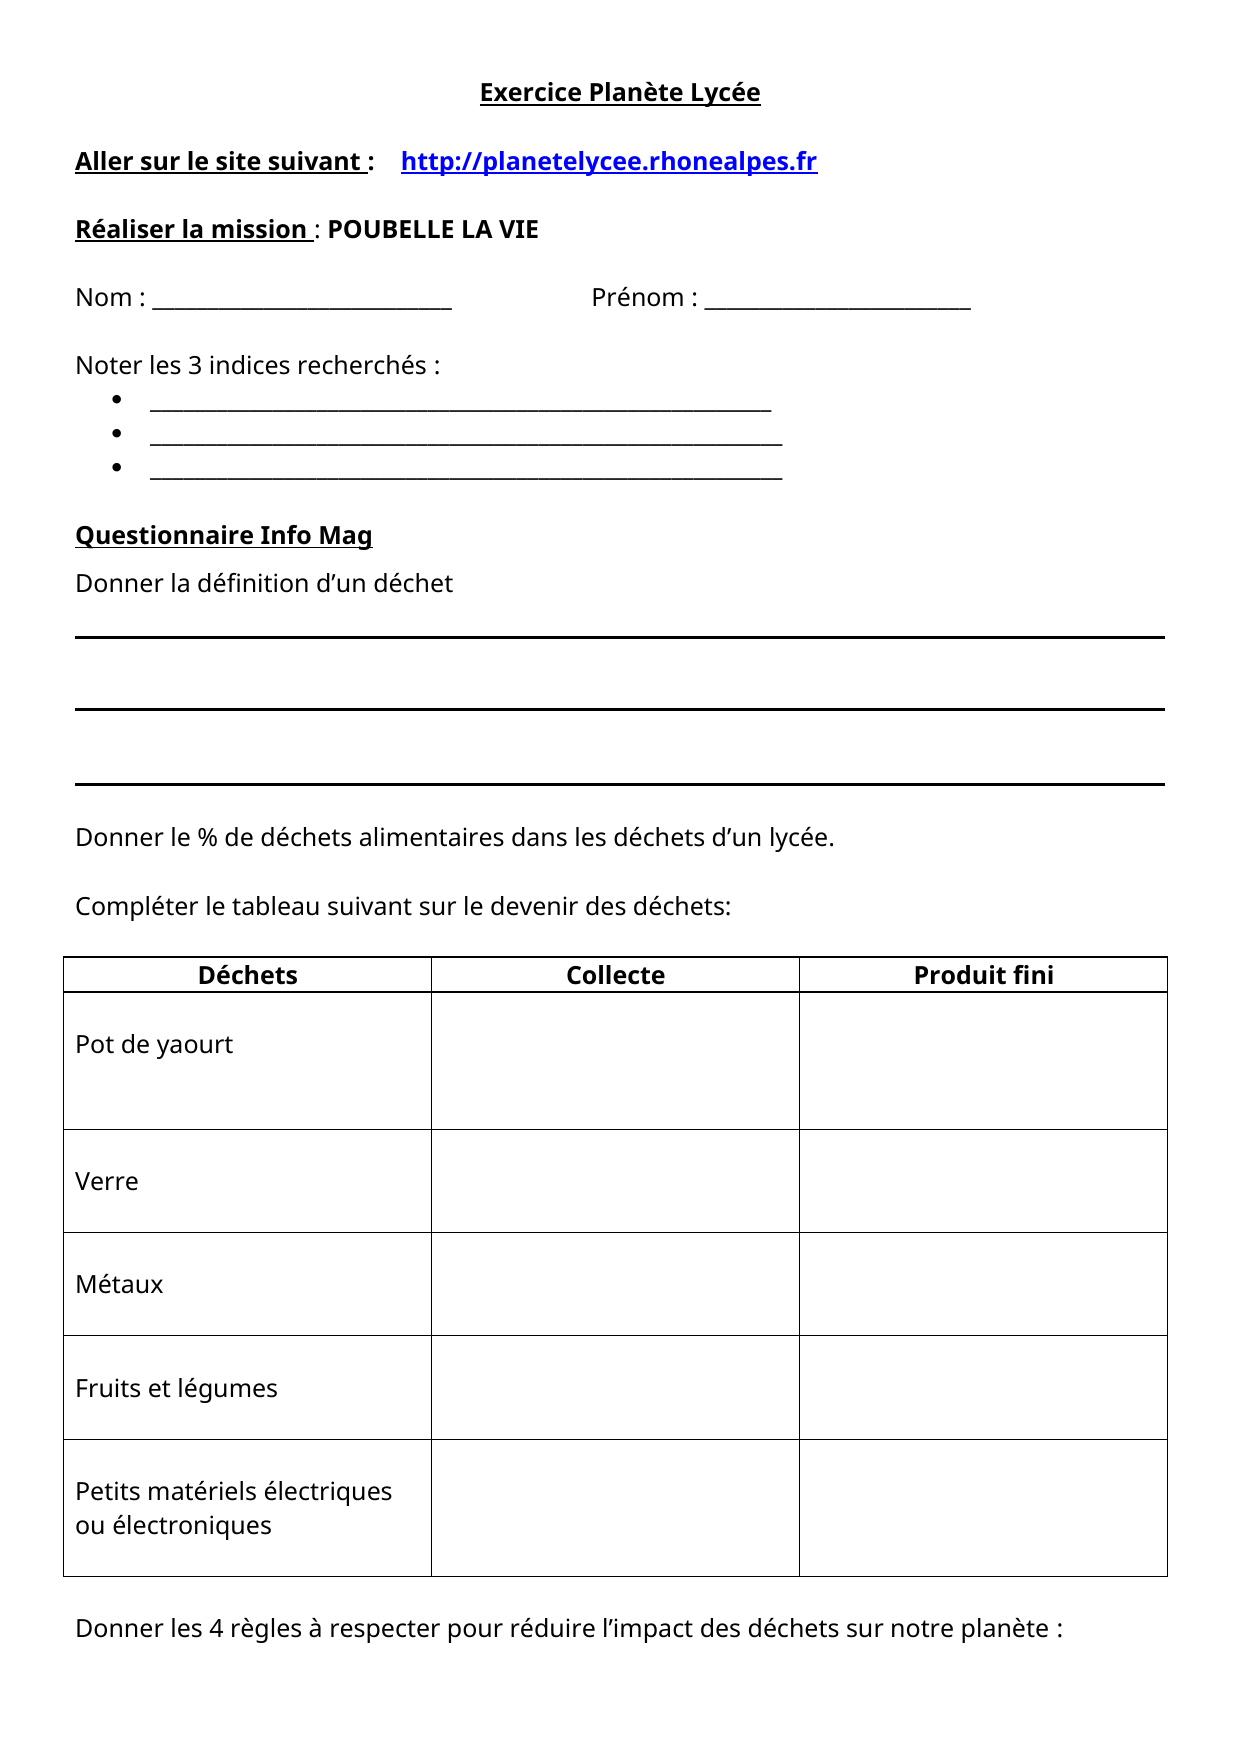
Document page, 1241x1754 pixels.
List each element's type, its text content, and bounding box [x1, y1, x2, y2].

table_cell [432, 1336, 799, 1438]
table_cell [432, 993, 799, 1129]
text Noter les 3 indices recherchés : [75, 347, 1165, 382]
list _________________________________________________________ [112, 416, 1165, 450]
table_cell Verre [64, 1130, 431, 1232]
table_cell [800, 1233, 1167, 1335]
text Compléter le tableau suivant sur le devenir des déchets: [75, 888, 1165, 922]
table_cell Fruits et légumes [64, 1336, 431, 1438]
text Donner les 4 règles à respecter pour réduire l’impact des déchets sur notre planète : [75, 1611, 1165, 1645]
table_cell [800, 1440, 1167, 1576]
table_cell Petits matériels électriques ou électroniques [64, 1440, 431, 1576]
text Réaliser la mission : POUBELLE LA VIE [75, 211, 1165, 245]
table_header Produit fini [800, 958, 1167, 991]
list ________________________________________________________ [112, 382, 1165, 416]
table_cell [432, 1233, 799, 1335]
table_cell [800, 993, 1167, 1129]
table_cell [432, 1130, 799, 1232]
text Exercice Planète Lycée [75, 75, 1165, 109]
table_cell Pot de yaourt [64, 993, 431, 1129]
text Questionnaire Info Mag [75, 518, 1165, 552]
table_cell [800, 1336, 1167, 1438]
list _________________________________________________________ [112, 450, 1165, 484]
table_cell [800, 1130, 1167, 1232]
table_cell [432, 1440, 799, 1576]
text Donner la définition d’un déchet [75, 566, 1165, 600]
text Aller sur le site suivant : http://planetelycee.rhonealpes.fr [75, 143, 1165, 177]
table_header Déchets [64, 958, 431, 991]
text Nom : ___________________________ Prénom : ________________________ [75, 279, 1165, 313]
text Donner le % de déchets alimentaires dans les déchets d’un lycée. [75, 820, 1165, 854]
table_header Collecte [432, 958, 799, 991]
table_cell Métaux [64, 1233, 431, 1335]
